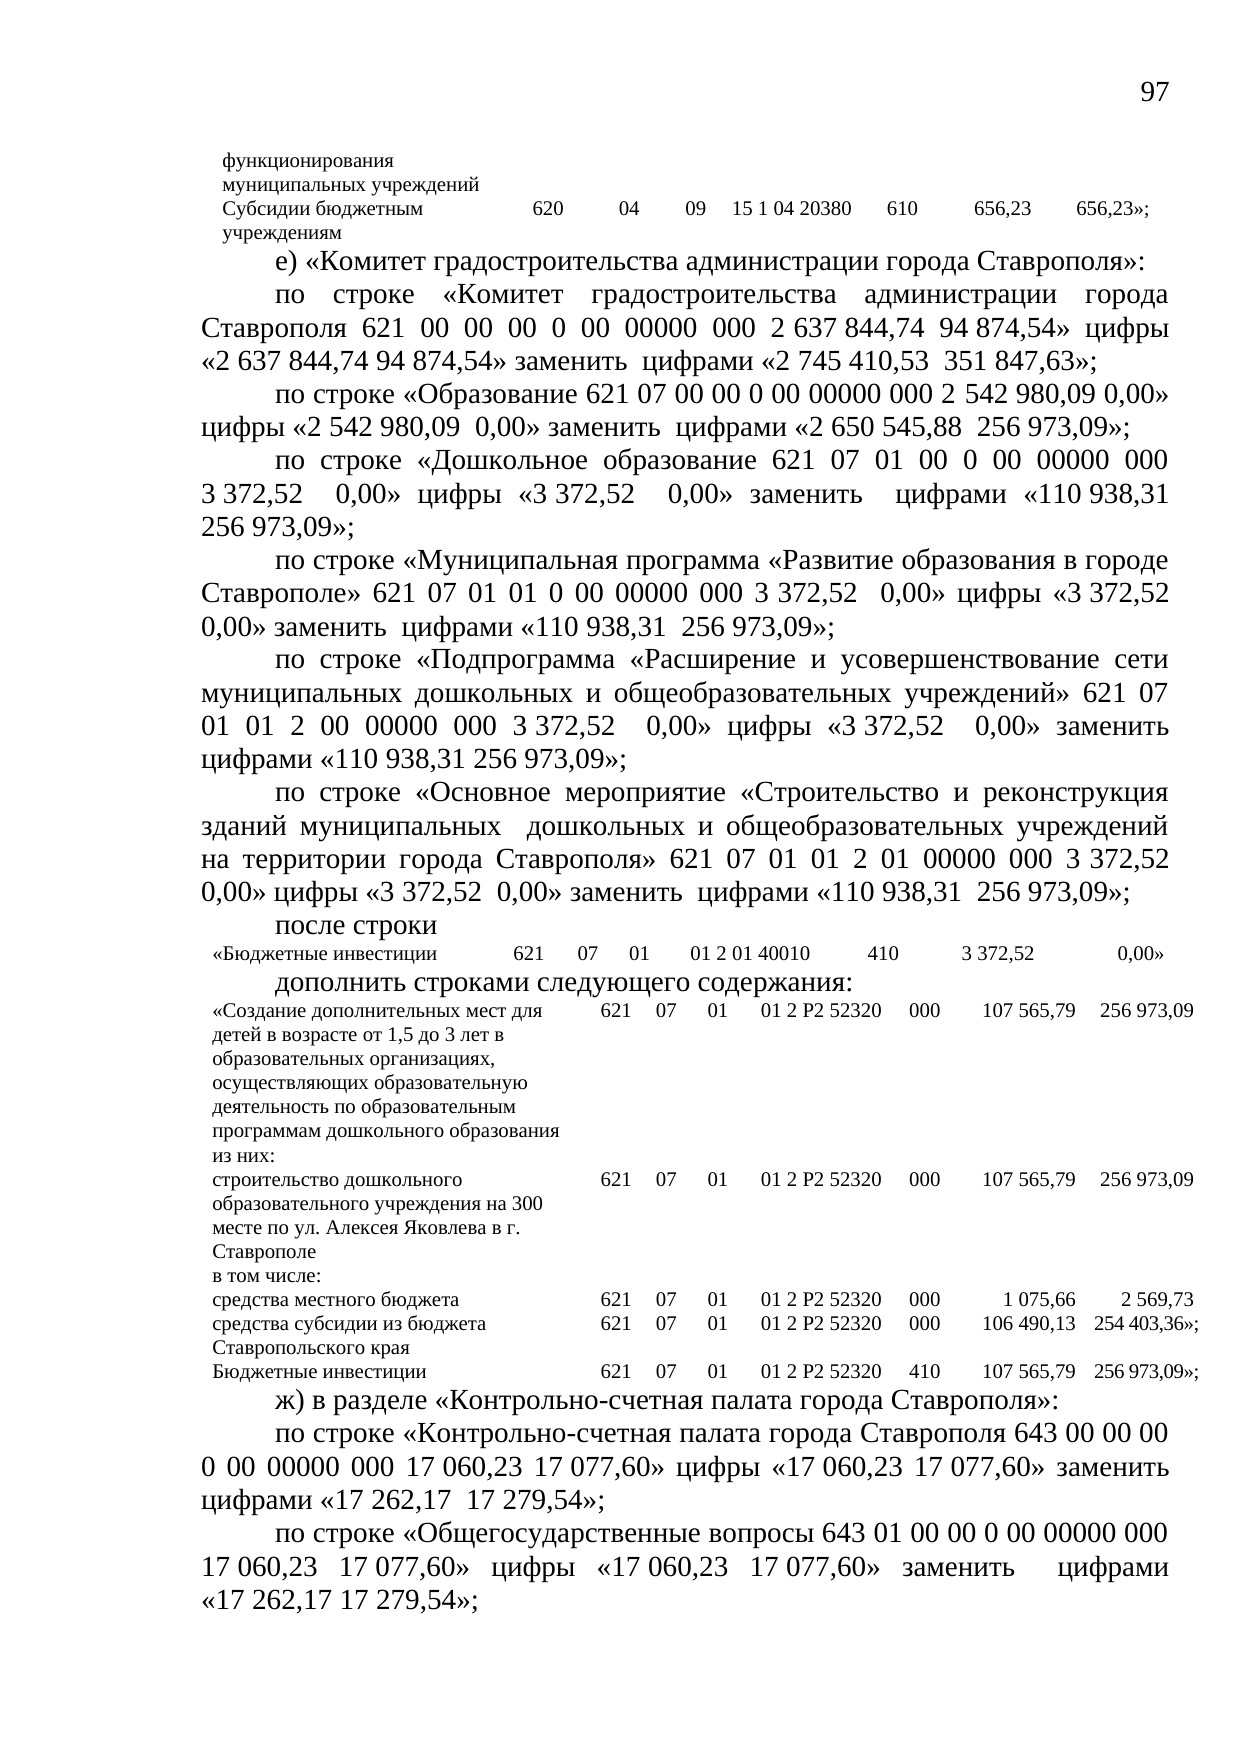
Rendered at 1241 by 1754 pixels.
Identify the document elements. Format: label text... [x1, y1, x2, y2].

text по строке «Общегосударственные вопросы 643 01 00 00 0 00 00000 000 17 060,23 17 077,60» цифры «17 060,23 17 077,60» заменить цифрами «17 262,17 17 279,54»; [201, 1516, 1169, 1615]
text по строке «Контрольно-счетная палата города Ставрополя 643 00 00 00 0 00 00000 000 17 060,23 17 077,60» цифры «17 060,23 17 077,60» заменить цифрами «17 262,17 17 279,54»; [201, 1416, 1169, 1516]
text по строке «Комитет градостроительства администрации города Ставрополя 621 00 00 00 0 00 00000 000 2 637 844,74 94 874,54» цифры «2 637 844,74 94 874,54» заменить цифрами «2 745 410,53 351 847,63»; [201, 277, 1169, 377]
text по строке «Образование 621 07 00 00 0 00 00000 000 2 542 980,09 0,00» цифры «2 542 980,09 0,00» заменить цифрами «2 650 545,88 256 973,09»; [201, 377, 1169, 443]
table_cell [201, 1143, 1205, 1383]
text е) «Комитет градостроительства администрации города Ставрополя»: [201, 244, 1169, 277]
text после строки [201, 908, 1169, 941]
text по строке «Основное мероприятие «Строительство и реконструкция зданий муниципальных дошкольных и общеобразовательных учреждений на территории города Ставрополя» 621 07 01 01 2 01 00000 000 3 372,52 0,00» цифры «3 372,52 0,00» заменить цифрами «110 938,31 256 973,09»; [201, 775, 1169, 908]
text по строке «Подпрограмма «Расширение и усовершенствование сети муниципальных дошкольных и общеобразовательных учреждений» 621 07 01 01 2 00 00000 000 3 372,52 0,00» цифры «3 372,52 0,00» заменить цифрами «110 938,31 256 973,09»; [201, 642, 1169, 775]
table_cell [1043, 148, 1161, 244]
text дополнить строками следующего содержания: [201, 965, 1169, 998]
text по строке «Дошкольное образование 621 07 01 00 0 00 00000 000 3 372,52 0,00» цифры «3 372,52 0,00» заменить цифрами «110 938,31 256 973,09»; [201, 443, 1169, 543]
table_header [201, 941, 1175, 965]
text по строке «Муниципальная программа «Развитие образования в городе Ставрополе» 621 07 01 01 0 00 00000 000 3 372,52 0,00» цифры «3 372,52 0,00» заменить цифрами «110 938,31 256 973,09»; [201, 543, 1169, 642]
text ж) в разделе «Контрольно-счетная палата города Ставрополя»: [201, 1383, 1169, 1416]
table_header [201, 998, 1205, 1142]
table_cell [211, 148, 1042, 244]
